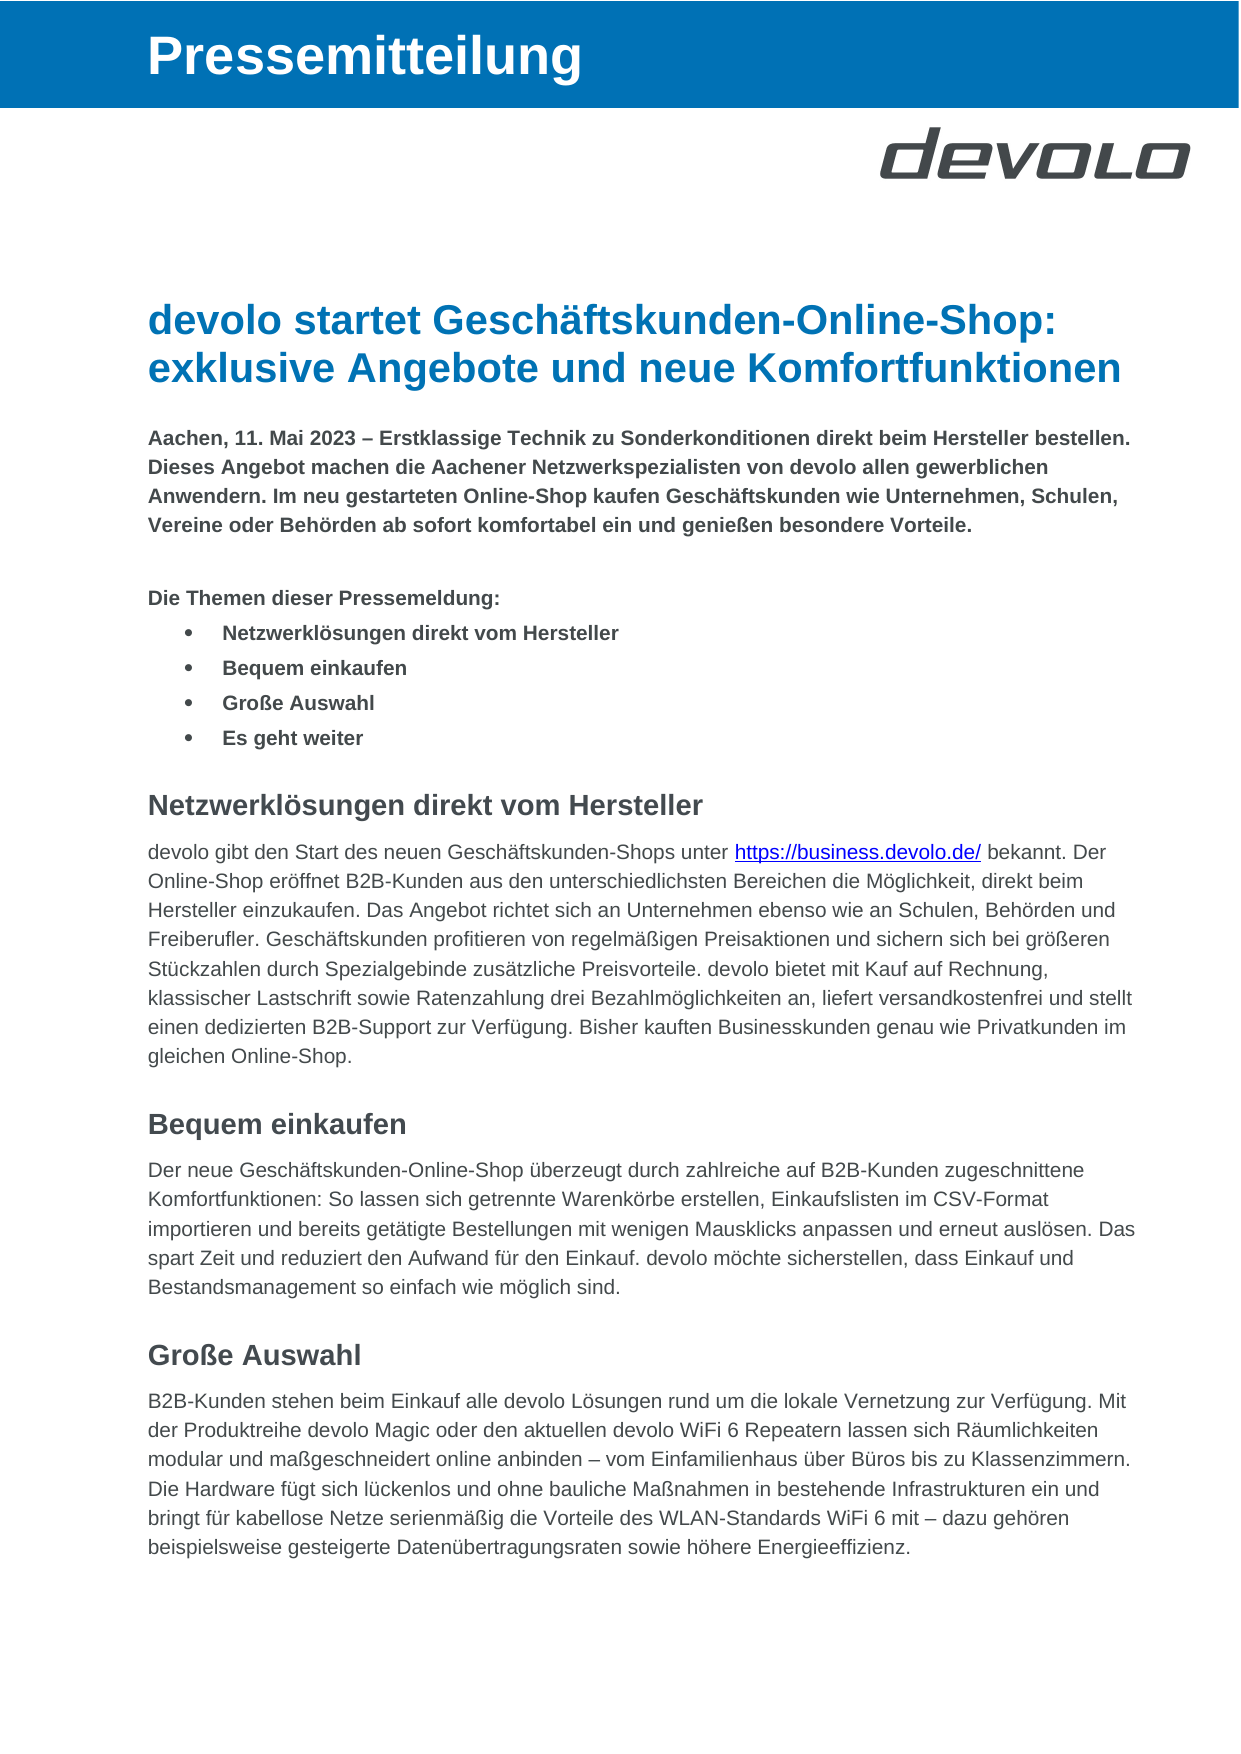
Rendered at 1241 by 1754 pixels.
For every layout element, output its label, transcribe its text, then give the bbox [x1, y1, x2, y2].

text Bequem einkaufen [148, 1105, 1152, 1140]
text Bequem einkaufen [185, 644, 1152, 679]
text Es geht weiter [185, 714, 1152, 749]
text Die Themen dieser Pressemeldung: [148, 574, 1152, 609]
text Netzwerklösungen direkt vom Hersteller [148, 787, 1152, 822]
text devolo gibt den Start des neuen Geschäftskunden-Shops unter https://business.devolo.de/ bekannt. Der Online-Shop eröffnet B2B-Kunden aus den unterschiedlichsten Bereichen die Möglichkeit, direkt beim Hersteller einzukaufen. Das Angebot richtet sich an Unternehmen ebenso wie an Schulen, Behörden und Freiberufler. Geschäftskunden profitieren von regelmäßigen Preisaktionen und sichern sich bei größeren Stückzahlen durch Spezialgebinde zusätzliche Preisvorteile. devolo bietet mit Kauf auf Rechnung, klassischer Lastschrift sowie Ratenzahlung drei Bezahlmöglichkeiten an, liefert versandkostenfrei und stellt einen dedizierten B2B-Support zur Verfügung. Bisher kauften Businesskunden genau wie Privatkunden im gleichen Online-Shop. [148, 834, 1152, 1068]
text B2B-Kunden stehen beim Einkauf alle devolo Lösungen rund um die lokale Vernetzung zur Verfügung. Mit der Produktreihe devolo Magic oder den aktuellen devolo WiFi 6 Repeatern lassen sich Räumlichkeiten modular und maßgeschneidert online anbinden – vom Einfamilienhaus über Büros bis zu Klassenzimmern. Die Hardware fügt sich lückenlos und ohne bauliche Maßnahmen in bestehende Infrastrukturen ein und bringt für kabellose Netze serienmäßig die Vorteile des WLAN-Standards WiFi 6 mit – dazu gehören beispielsweise gesteigerte Datenübertragungsraten sowie höhere Energieeffizienz. [148, 1384, 1152, 1559]
picture [0, 1, 1239, 214]
text Große Auswahl [148, 1336, 1152, 1371]
text Große Auswahl [185, 679, 1152, 714]
text Der neue Geschäftskunden-Online-Shop überzeugt durch zahlreiche auf B2B-Kunden zugeschnittene Komfortfunktionen: So lassen sich getrennte Warenkörbe erstellen, Einkaufslisten im CSV-Format importieren und bereits getätigte Bestellungen mit wenigen Mausklicks anpassen und erneut auslösen. Das spart Zeit und reduziert den Aufwand für den Einkauf. devolo möchte sicherstellen, dass Einkauf und Bestandsmanagement so einfach wie möglich sind. [148, 1153, 1152, 1299]
text devolo startet Geschäftskunden-Online-Shop: exklusive Angebote und neue Komfortfunktionen [148, 295, 1152, 391]
text Netzwerklösungen direkt vom Hersteller [185, 609, 1152, 644]
text Aachen, 11. Mai 2023 – Erstklassige Technik zu Sonderkonditionen direkt beim Hersteller bestellen. Dieses Angebot machen die Aachener Netzwerkspezialisten von devolo allen gewerblichen Anwendern. Im neu gestarteten Online-Shop kaufen Geschäftskunden wie Unternehmen, Schulen, Vereine oder Behörden ab sofort komfortabel ein und genießen besondere Vorteile. [148, 420, 1152, 537]
